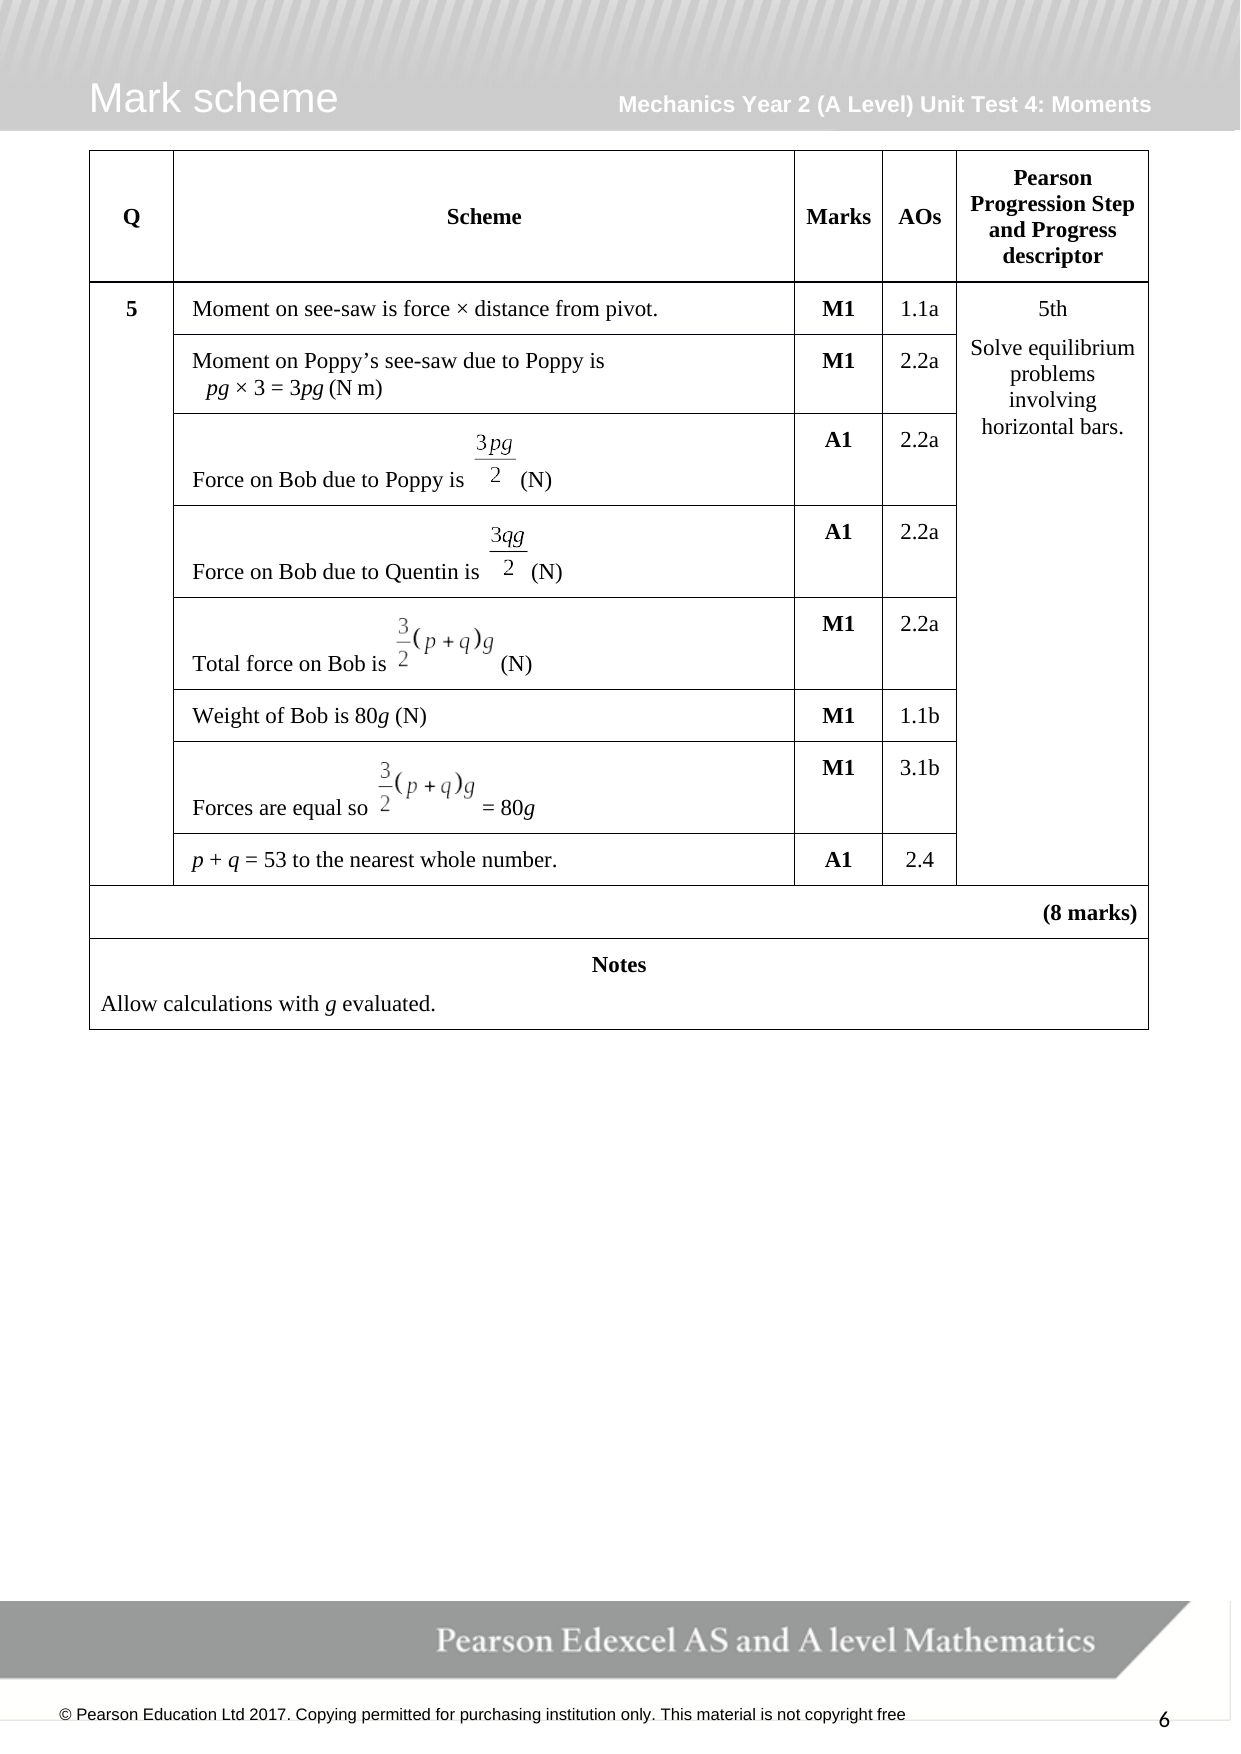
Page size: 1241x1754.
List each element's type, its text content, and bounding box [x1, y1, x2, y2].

table_cell Moment on Poppy’s see-saw due to Poppy is pg × 3 = 3pg (N m) [174, 335, 794, 413]
table_cell Notes Allow calculations with g evaluated. [90, 939, 1148, 1029]
table_cell A1 [795, 834, 882, 885]
table_cell Moment on see-saw is force × distance from pivot. [174, 283, 794, 334]
table_cell 1.1b [883, 690, 956, 741]
picture [0, 1601, 1232, 1722]
table_cell 2.2a [883, 335, 956, 413]
table_cell 3.1b [883, 742, 956, 833]
table_cell A1 [795, 506, 882, 597]
table_cell Total force on Bob is (N) [174, 598, 794, 688]
table_header Pearson Progression Step and Progress descriptor [957, 151, 1148, 281]
picture [0, 0, 1241, 131]
table_cell p + q = 53 to the nearest whole number. [174, 834, 794, 885]
table_cell Forces are equal so = 80g [174, 742, 794, 833]
table_cell Force on Bob due to Poppy is (N) [174, 414, 794, 504]
table_cell M1 [795, 690, 882, 741]
table_cell M1 [795, 283, 882, 334]
table_header Q [90, 151, 173, 281]
table_cell 2.4 [883, 834, 956, 885]
table_cell 2.2a [883, 506, 956, 597]
table_cell (8 marks) [90, 886, 1148, 938]
table_cell M1 [795, 598, 882, 688]
table_cell 5 [90, 283, 173, 885]
table_cell 1.1a [883, 283, 956, 334]
table_header Marks [795, 151, 882, 281]
table_cell M1 [795, 335, 882, 413]
table_cell M1 [795, 742, 882, 833]
table_header AOs [883, 151, 956, 281]
table_cell 5th Solve equilibrium problems involving horizontal bars. [957, 283, 1148, 885]
table_cell Force on Bob due to Quentin is (N) [174, 506, 794, 597]
table_cell Weight of Bob is 80g (N) [174, 690, 794, 741]
table_cell A1 [795, 414, 882, 504]
table_cell 2.2a [883, 414, 956, 504]
table_cell 2.2a [883, 598, 956, 688]
table_header Scheme [174, 151, 794, 281]
